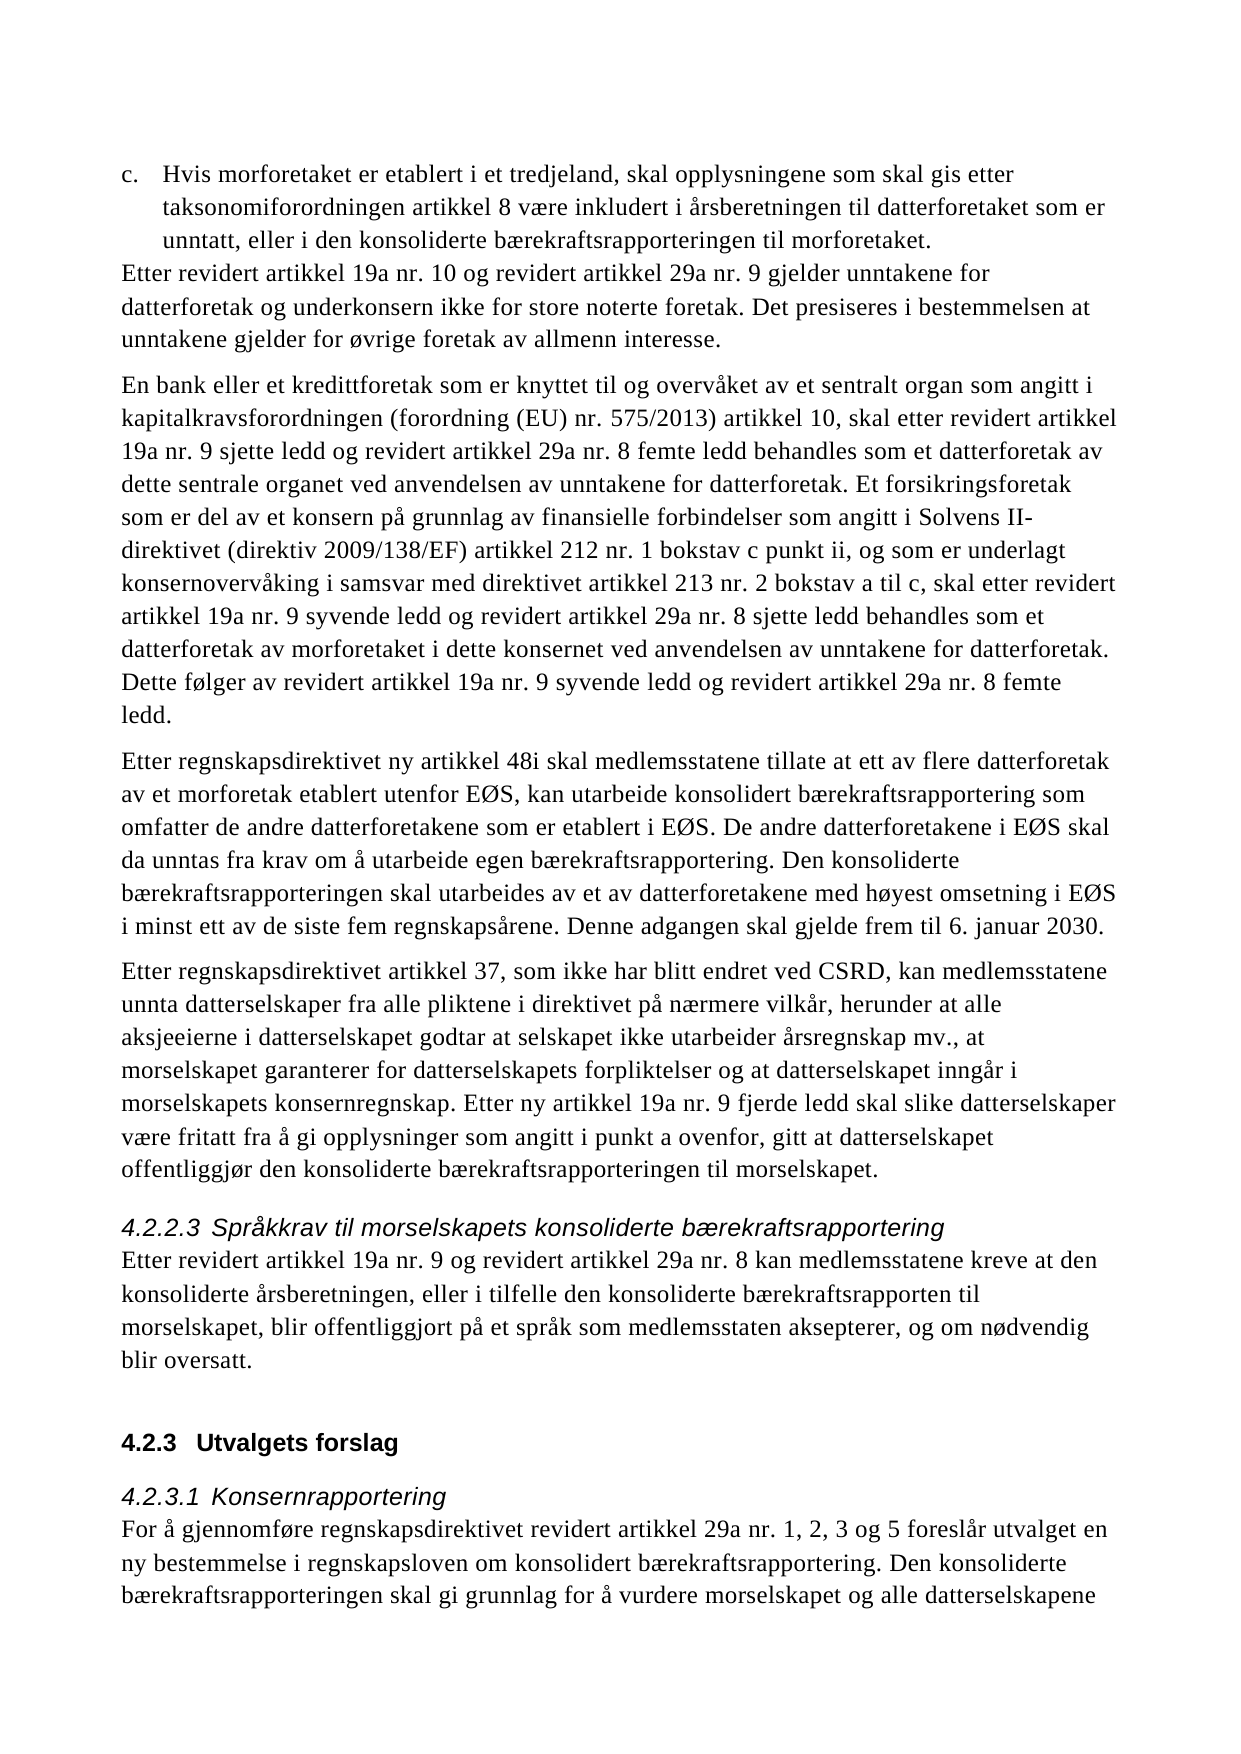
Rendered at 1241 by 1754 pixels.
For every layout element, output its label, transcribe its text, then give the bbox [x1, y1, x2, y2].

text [121, 1514, 1119, 1609]
list Hvis morforetaket er etablert i et tredjeland, skal opplysningene som skal gis etter taksonomiforordningen artikkel 8 være inkludert i årsberetningen til datterforetaket som er unntatt, eller i den konsoliderte bærekraftsrapporteringen til morforetaket. [121, 159, 1119, 254]
text Etter regnskapsdirektivet artikkel 37, som ikke har blitt endret ved CSRD, kan medlemsstatene unnta datterselskaper fra alle pliktene i direktivet på nærmere vilkår, herunder at alle aksjeeierne i datterselskapet godtar at selskapet ikke utarbeider årsregnskap mv., at morselskapet garanterer for datterselskapets forpliktelser og at datterselskapet inngår i morselskapets konsernregnskap. Etter ny artikkel 19a nr. 9 fjerde ledd skal slike datterselskaper være fritatt fra å gi opplysninger som angitt i punkt a ovenfor, gitt at datterselskapet offentliggjør den konsoliderte bærekraftsrapporteringen til morselskapet. [121, 956, 1119, 1183]
subtitle Konsernrapportering [121, 1482, 1119, 1510]
text En bank eller et kredittforetak som er knyttet til og overvåket av et sentralt organ som angitt i kapitalkravsforordningen (forordning (EU) nr. 575/2013) artikkel 10, skal etter revidert artikkel 19a nr. 9 sjette ledd og revidert artikkel 29a nr. 8 femte ledd behandles som et datterforetak av dette sentrale organet ved anvendelsen av unntakene for datterforetak. Et forsikringsforetak som er del av et konsern på grunnlag av finansielle forbindelser som angitt i Solvens II-direktivet (direktiv 2009/138/EF) artikkel 212 nr. 1 bokstav c punkt ii, og som er underlagt konsernovervåking i samsvar med direktivet artikkel 213 nr. 2 bokstav a til c, skal etter revidert artikkel 19a nr. 9 syvende ledd og revidert artikkel 29a nr. 8 sjette ledd behandles som et datterforetak av morforetaket i dette konsernet ved anvendelsen av unntakene for datterforetak. Dette følger av revidert artikkel 19a nr. 9 syvende ledd og revidert artikkel 29a nr. 8 femte ledd. [121, 370, 1119, 729]
subtitle Utvalgets forslag [121, 1428, 1119, 1456]
text Etter revidert artikkel 19a nr. 10 og revidert artikkel 29a nr. 9 gjelder unntakene for datterforetak og underkonsern ikke for store noterte foretak. Det presiseres i bestemmelsen at unntakene gjelder for øvrige foretak av allmenn interesse. [121, 258, 1119, 353]
text Etter revidert artikkel 19a nr. 9 og revidert artikkel 29a nr. 8 kan medlemsstatene kreve at den konsoliderte årsberetningen, eller i tilfelle den konsoliderte bærekraftsrapporten til morselskapet, blir offentliggjort på et språk som medlemsstaten aksepterer, og om nødvendig blir oversatt. [121, 1246, 1119, 1373]
text Etter regnskapsdirektivet ny artikkel 48i skal medlemsstatene tillate at ett av flere datterforetak av et morforetak etablert utenfor EØS, kan utarbeide konsolidert bærekraftsrapportering som omfatter de andre datterforetakene som er etablert i EØS. De andre datterforetakene i EØS skal da unntas fra krav om å utarbeide egen bærekraftsrapportering. Den konsoliderte bærekraftsrapporteringen skal utarbeides av et av datterforetakene med høyest omsetning i EØS i minst ett av de siste fem regnskapsårene. Denne adgangen skal gjelde frem til 6. januar 2030. [121, 746, 1119, 940]
subtitle Språkkrav til morselskapets konsoliderte bærekraftsrapportering [121, 1213, 1119, 1241]
